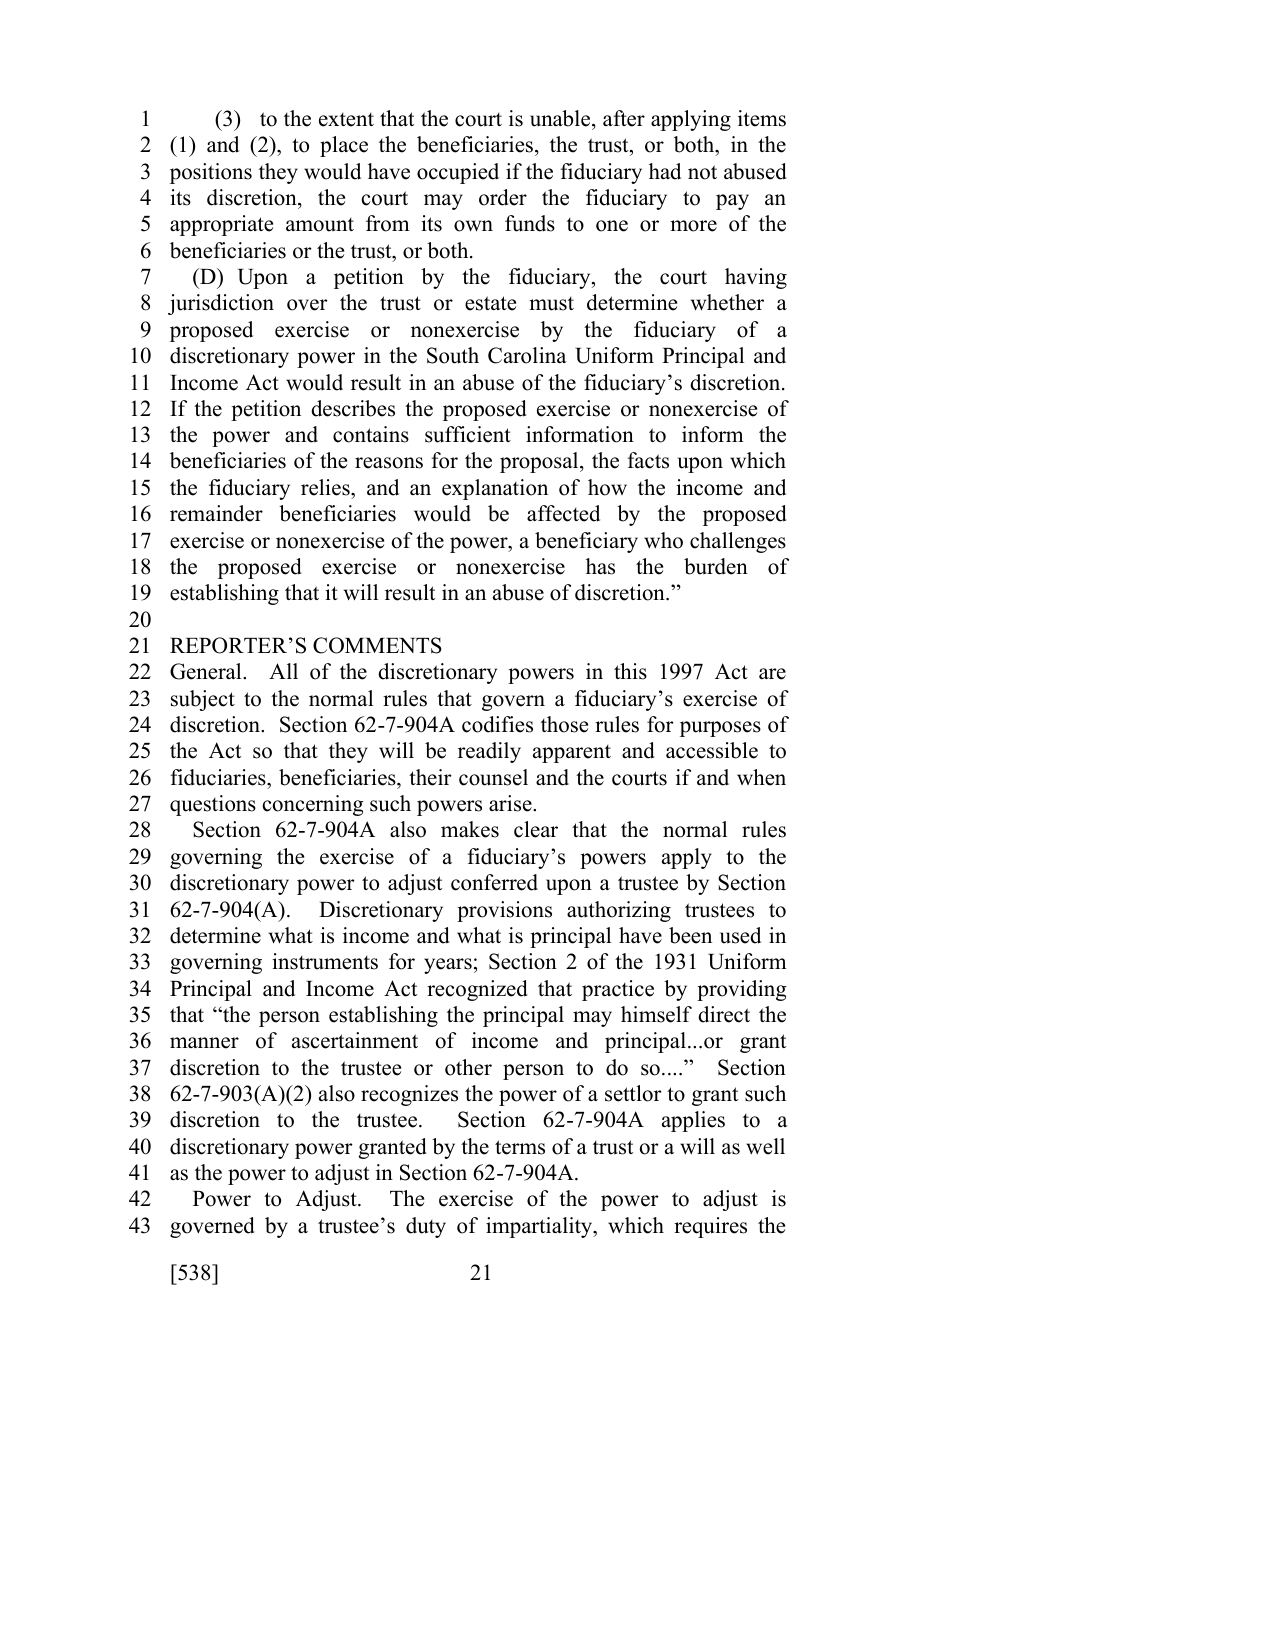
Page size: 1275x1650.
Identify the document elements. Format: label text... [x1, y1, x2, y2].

text Section 62-7-904A also makes clear that the normal rules governing the exercise of a fiduciary’s powers apply to the discretionary power to adjust conferred upon a trustee by Section 62-7-904(A). Discretionary provisions authorizing trustees to determine what is income and what is principal have been used in governing instruments for years; Section 2 of the 1931 Uniform Principal and Income Act recognized that practice by providing that “the person establishing the principal may himself direct the manner of ascertainment of income and principal...or grant discretion to the trustee or other person to do so....” Section 62-7-903(A)(2) also recognizes the power of a settlor to grant such discretion to the trustee. Section 62-7-904A applies to a discretionary power granted by the terms of a trust or a will as well as the power to adjust in Section 62-7-904A. [169, 817, 787, 1186]
text (D) Upon a petition by the fiduciary, the court having jurisdiction over the trust or estate must determine whether a proposed exercise or nonexercise by the fiduciary of a discretionary power in the South Carolina Uniform Principal and Income Act would result in an abuse of the fiduciary’s discretion. If the petition describes the proposed exercise or nonexercise of the power and contains sufficient information to inform the beneficiaries of the reasons for the proposal, the facts upon which the fiduciary relies, and an explanation of how the income and remainder beneficiaries would be affected by the proposed exercise or nonexercise of the power, a beneficiary who challenges the proposed exercise or nonexercise has the burden of establishing that it will result in an abuse of discretion.” [169, 263, 787, 606]
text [169, 1186, 787, 1238]
text General. All of the discretionary powers in this 1997 Act are subject to the normal rules that govern a fiduciary’s exercise of discretion. Section 62-7-904A codifies those rules for purposes of the Act so that they will be readily apparent and accessible to fiduciaries, beneficiaries, their counsel and the courts if and when questions concerning such powers arise. [169, 658, 787, 817]
text REPORTER’S COMMENTS [169, 632, 787, 658]
text (3) to the extent that the court is unable, after applying items (1) and (2), to place the beneficiaries, the trust, or both, in the positions they would have occupied if the fiduciary had not abused its discretion, the court may order the fiduciary to pay an appropriate amount from its own funds to one or more of the beneficiaries or the trust, or both. [169, 105, 787, 263]
